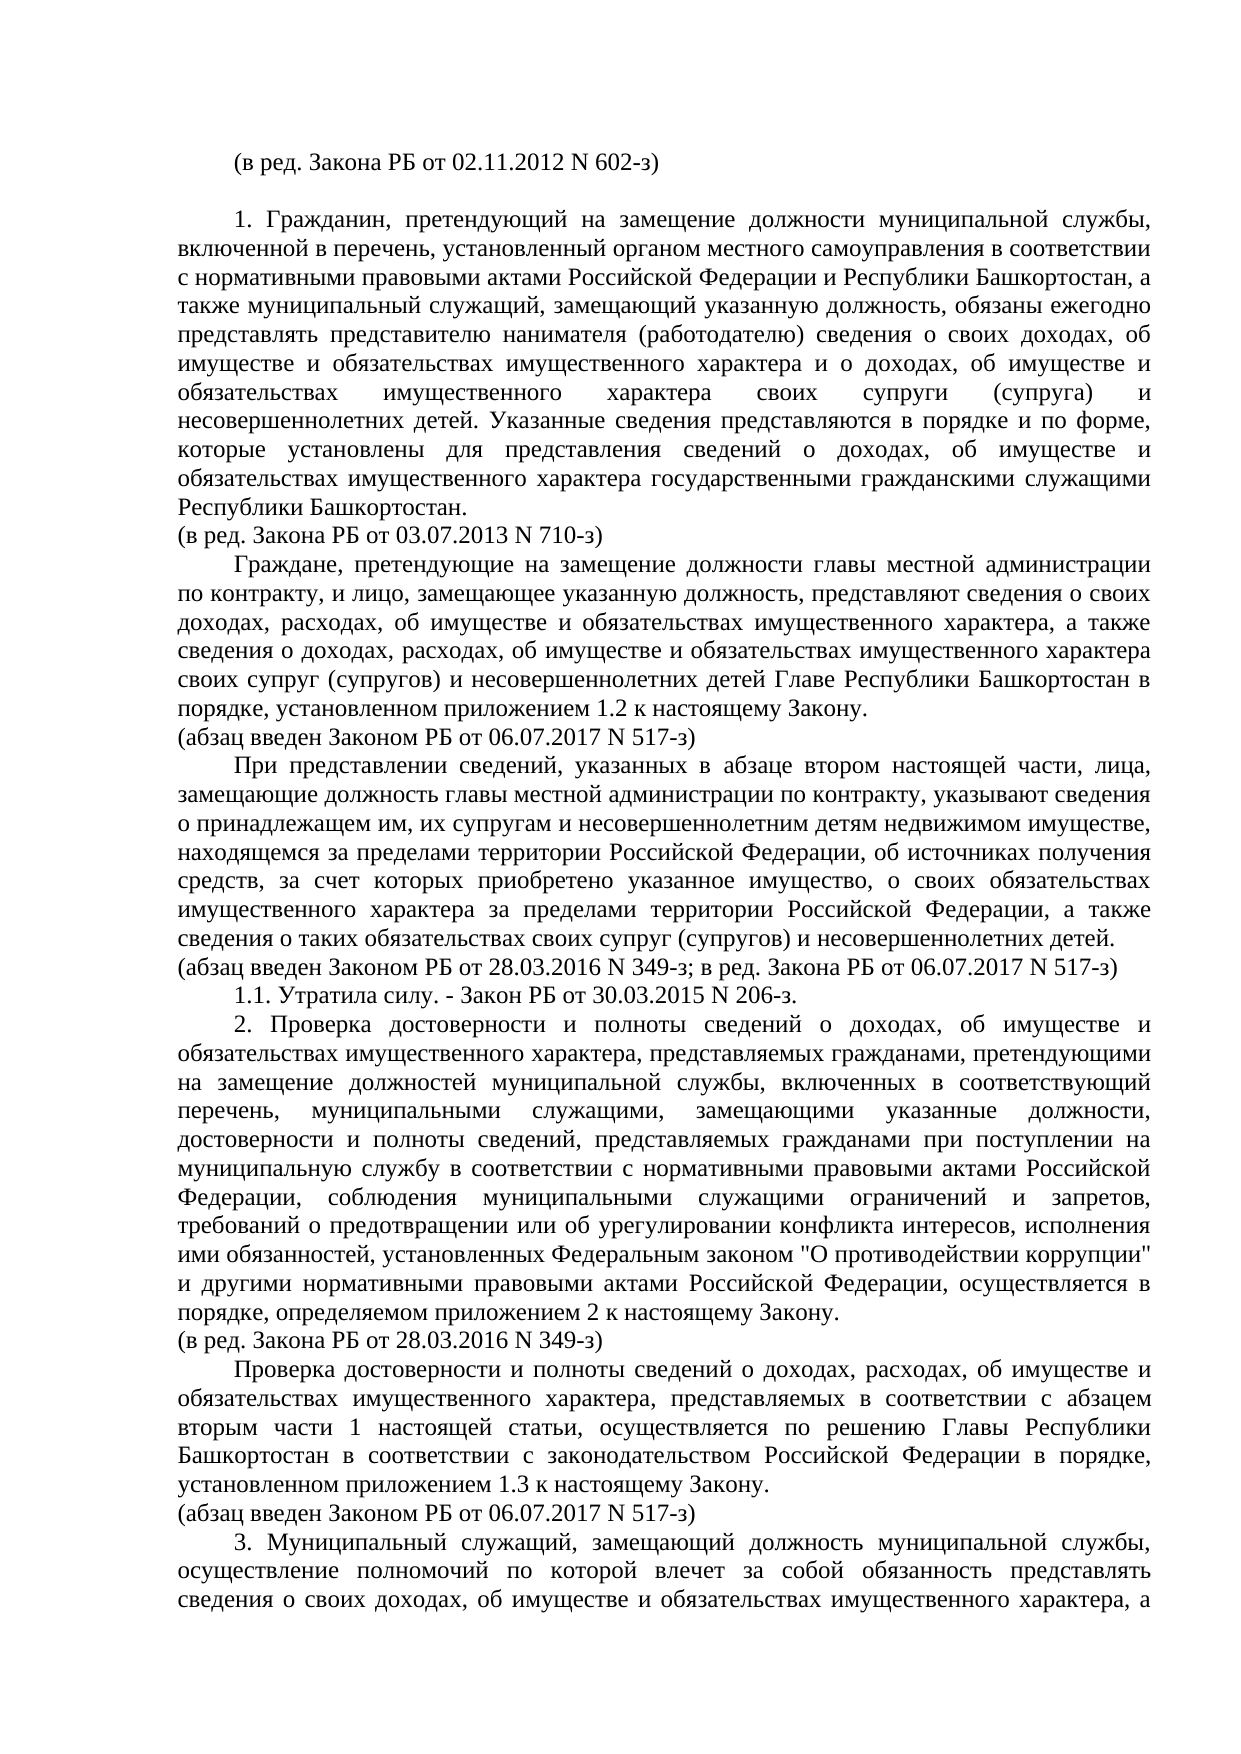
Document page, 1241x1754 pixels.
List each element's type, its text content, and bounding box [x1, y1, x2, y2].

text 1.1. Утратила силу. - Закон РБ от 30.03.2015 N 206-з. [177, 981, 1152, 1009]
text (в ред. Закона РБ от 03.07.2013 N 710-з) [177, 521, 1152, 549]
text (абзац введен Законом РБ от 06.07.2017 N 517-з) [177, 722, 1152, 751]
text Проверка достоверности и полноты сведений о доходах, расходах, об имуществе и обязательствах имущественного характера, представляемых в соответствии с абзацем вторым части 1 настоящей статьи, осуществляется по решению Главы Республики Башкортостан в соответствии с законодательством Российской Федерации в порядке, установленном приложением 1.3 к настоящему Закону. [177, 1354, 1152, 1498]
text (абзац введен Законом РБ от 28.03.2016 N 349-з; в ред. Закона РБ от 06.07.2017 N 517-з) [177, 952, 1152, 981]
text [177, 1527, 1152, 1613]
text Граждане, претендующие на замещение должности главы местной администрации по контракту, и лицо, замещающее указанную должность, представляют сведения о своих доходах, расходах, об имуществе и обязательствах имущественного характера, а также сведения о доходах, расходах, об имуществе и обязательствах имущественного характера своих супруг (супругов) и несовершеннолетних детей Главе Республики Башкортостан в порядке, установленном приложением 1.2 к настоящему Закону. [177, 549, 1152, 722]
text (абзац введен Законом РБ от 06.07.2017 N 517-з) [177, 1498, 1152, 1527]
text При представлении сведений, указанных в абзаце втором настоящей части, лица, замещающие должность главы местной администрации по контракту, указывают сведения о принадлежащем им, их супругам и несовершеннолетним детям недвижимом имуществе, находящемся за пределами территории Российской Федерации, об источниках получения средств, за счет которых приобретено указанное имущество, о своих обязательствах имущественного характера за пределами территории Российской Федерации, а также сведения о таких обязательствах своих супруг (супругов) и несовершеннолетних детей. [177, 751, 1152, 952]
text 1. Гражданин, претендующий на замещение должности муниципальной службы, включенной в перечень, установленный органом местного самоуправления в соответствии с нормативными правовыми актами Российской Федерации и Республики Башкортостан, а также муниципальный служащий, замещающий указанную должность, обязаны ежегодно представлять представителю нанимателя (работодателю) сведения о своих доходах, об имуществе и обязательствах имущественного характера и о доходах, об имуществе и обязательствах имущественного характера своих супруги (супруга) и несовершеннолетних детей. Указанные сведения представляются в порядке и по форме, которые установлены для представления сведений о доходах, об имуществе и обязательствах имущественного характера государственными гражданскими служащими Республики Башкортостан. [177, 204, 1152, 521]
text (в ред. Закона РБ от 02.11.2012 N 602-з) [177, 147, 1152, 176]
text (в ред. Закона РБ от 28.03.2016 N 349-з) [177, 1326, 1152, 1354]
text 2. Проверка достоверности и полноты сведений о доходах, об имуществе и обязательствах имущественного характера, представляемых гражданами, претендующими на замещение должностей муниципальной службы, включенных в соответствующий перечень, муниципальными служащими, замещающими указанные должности, достоверности и полноты сведений, представляемых гражданами при поступлении на муниципальную службу в соответствии с нормативными правовыми актами Российской Федерации, соблюдения муниципальными служащими ограничений и запретов, требований о предотвращении или об урегулировании конфликта интересов, исполнения ими обязанностей, установленных Федеральным законом "О противодействии коррупции" и другими нормативными правовыми актами Российской Федерации, осуществляется в порядке, определяемом приложением 2 к настоящему Закону. [177, 1009, 1152, 1326]
